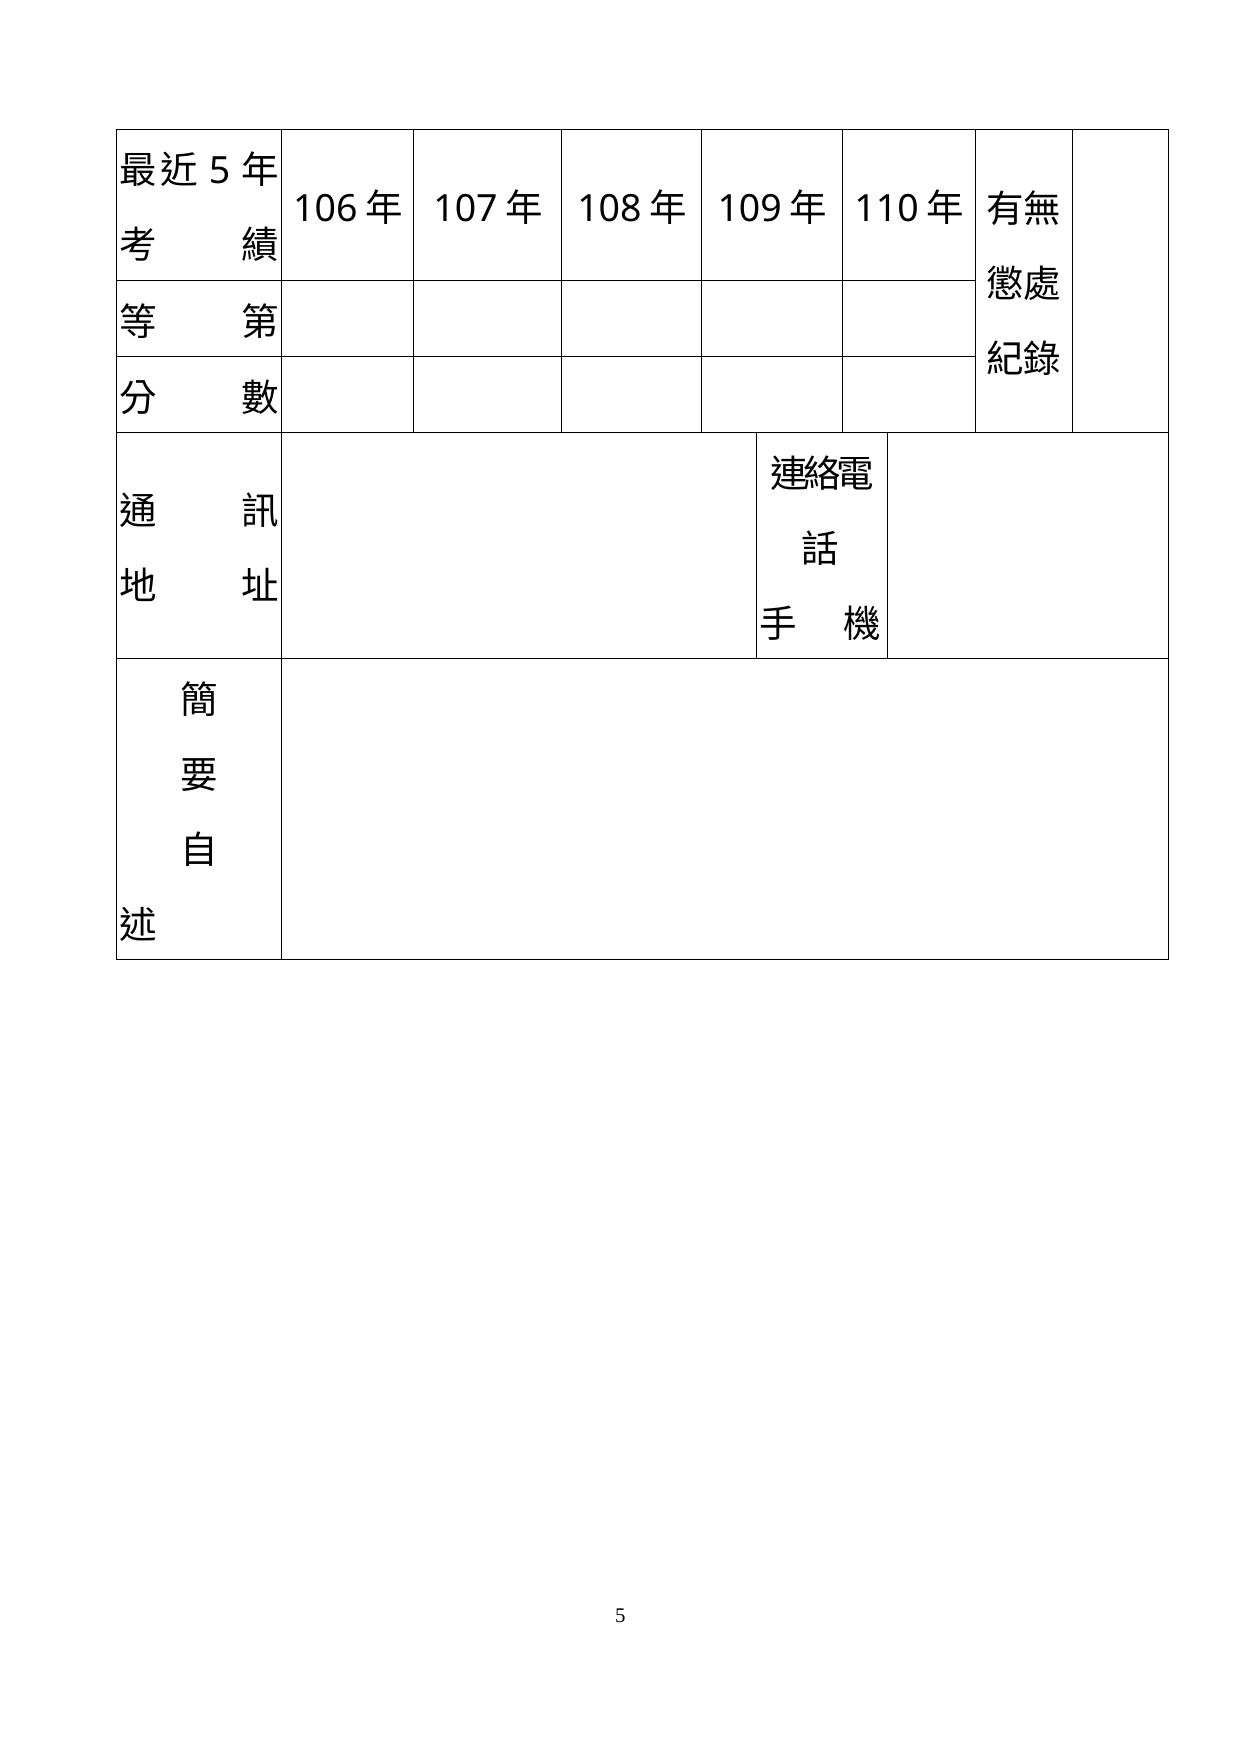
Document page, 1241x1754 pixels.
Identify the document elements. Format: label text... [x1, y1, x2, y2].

table_cell 簡 要 自 述 [117, 659, 281, 959]
table_cell [702, 357, 842, 432]
table_cell [414, 281, 561, 356]
table_cell 106年 [282, 130, 413, 280]
table_cell 110年 [843, 130, 975, 280]
table_cell 等第 [117, 281, 281, 356]
table_cell [282, 433, 756, 658]
table_cell [282, 281, 413, 356]
table_cell 107年 [414, 130, 561, 280]
table_cell [702, 281, 842, 356]
table_cell [1073, 130, 1168, 432]
table_cell [843, 357, 975, 432]
table_cell 最近5年考績 [117, 130, 281, 280]
table_cell [414, 357, 561, 432]
table_cell [282, 357, 413, 432]
table_cell [843, 281, 975, 356]
table_cell [562, 357, 701, 432]
table_cell 通訊 地址 [117, 433, 281, 658]
table_cell 有無懲處紀錄 [976, 130, 1072, 432]
table_cell 連絡電話 手機 [757, 433, 887, 658]
table_cell 109年 [702, 130, 842, 280]
table_cell [888, 433, 1168, 658]
table_cell 108年 [562, 130, 701, 280]
table_cell [282, 659, 1168, 959]
table_cell [562, 281, 701, 356]
table_cell 分數 [117, 357, 281, 432]
